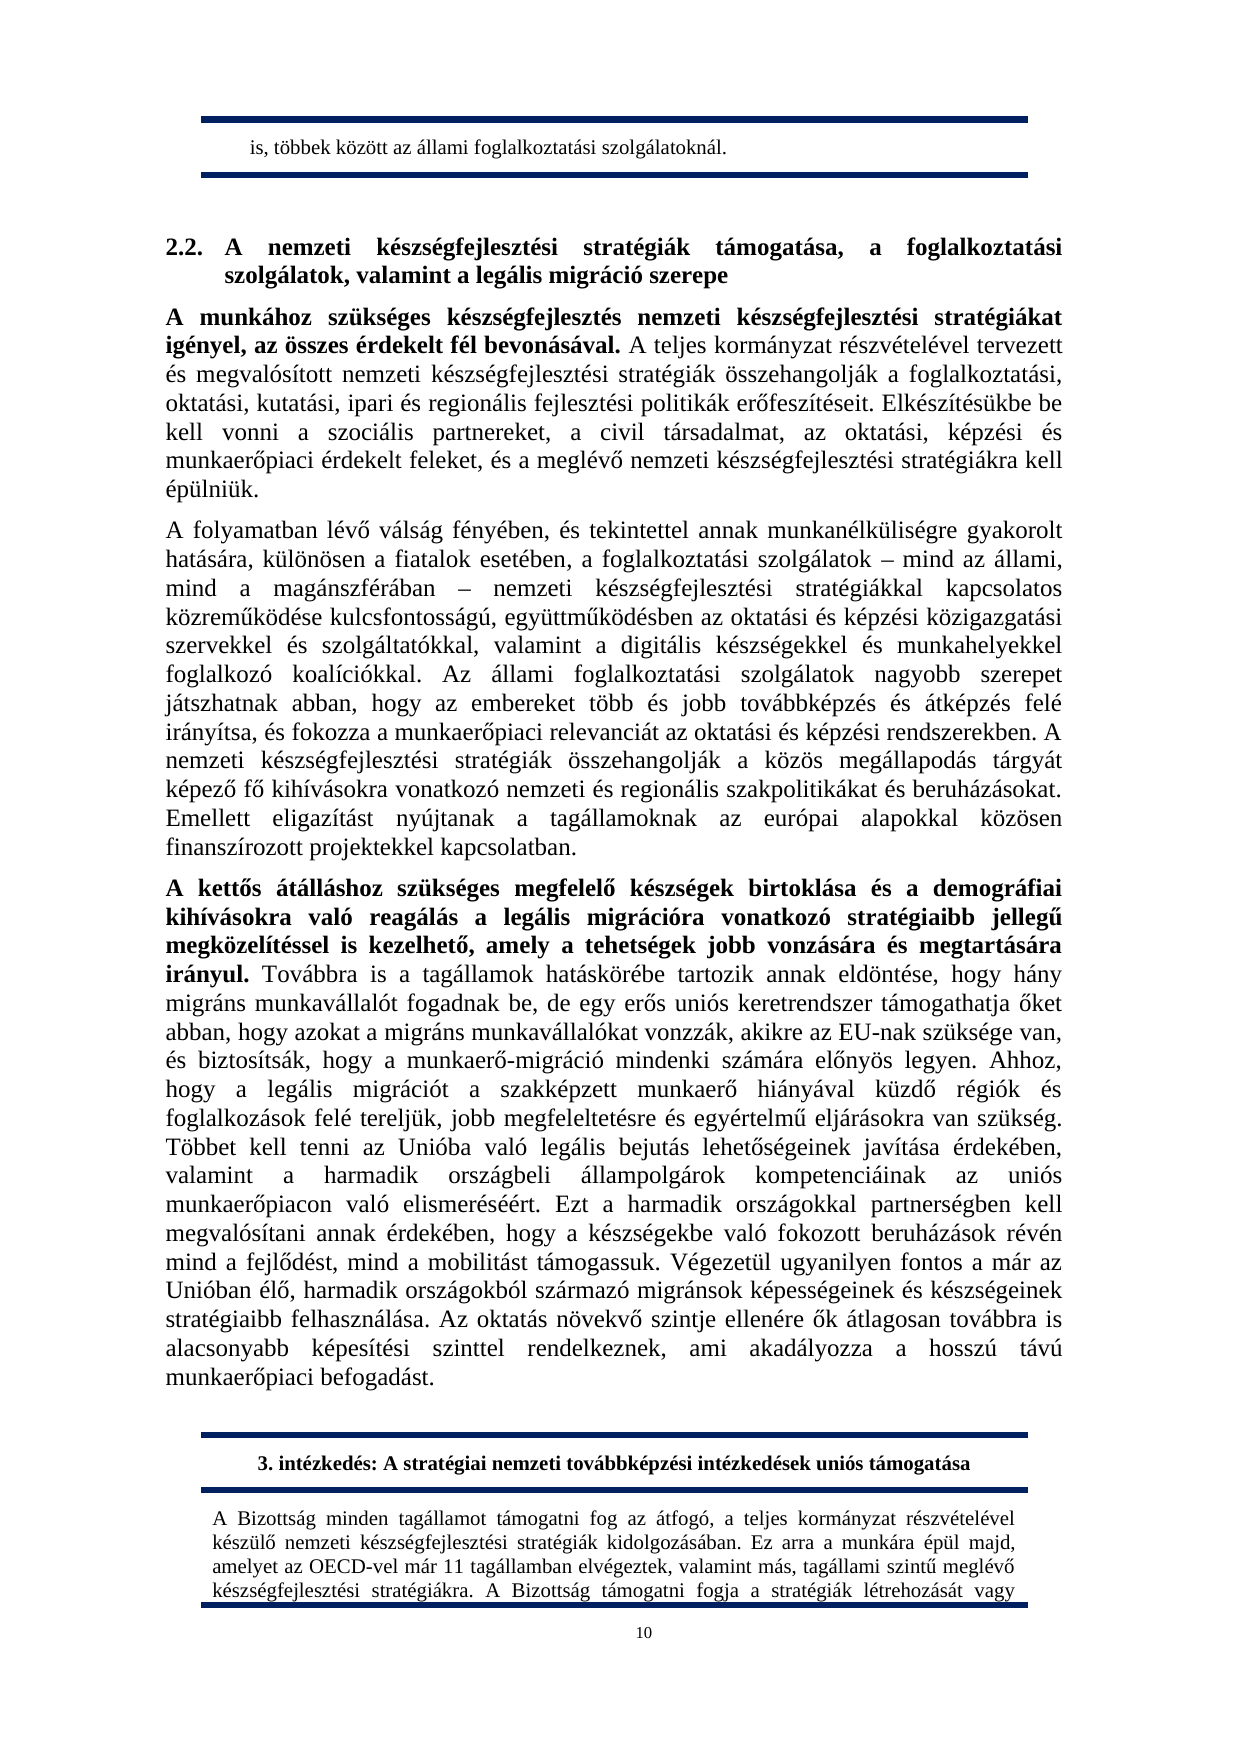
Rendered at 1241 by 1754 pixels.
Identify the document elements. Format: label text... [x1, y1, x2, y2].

text A folyamatban lévő válság fényében, és tekintettel annak munkanélküliségre gyakorolt hatására, különösen a fiatalok esetében, a foglalkoztatási szolgálatok – mind az állami, mind a magánszférában – nemzeti készségfejlesztési stratégiákkal kapcsolatos közreműködése kulcsfontosságú, együttműködésben az oktatási és képzési közigazgatási szervekkel és szolgáltatókkal, valamint a digitális készségekkel és munkahelyekkel foglalkozó koalíciókkal. Az állami foglalkoztatási szolgálatok nagyobb szerepet játszhatnak abban, hogy az embereket több és jobb továbbképzés és átképzés felé irányítsa, és fokozza a munkaerőpiaci relevanciát az oktatási és képzési rendszerekben. A nemzeti készségfejlesztési stratégiák összehangolják a közös megállapodás tárgyát képező fő kihívásokra vonatkozó nemzeti és regionális szakpolitikákat és beruházásokat. Emellett eligazítást nyújtanak a tagállamoknak az európai alapokkal közösen finanszírozott projektekkel kapcsolatban. [165, 515, 1063, 860]
text A kettős átálláshoz szükséges megfelelő készségek birtoklása és a demográfiai kihívásokra való reagálás a legális migrációra vonatkozó stratégiaibb jellegű megközelítéssel is kezelhető, amely a tehetségek jobb vonzására és megtartására irányul. Továbbra is a tagállamok hatáskörébe tartozik annak eldöntése, hogy hány migráns munkavállalót fogadnak be, de egy erős uniós keretrendszer támogathatja őket abban, hogy azokat a migráns munkavállalókat vonzzák, akikre az EU-nak szüksége van, és biztosítsák, hogy a munkaerő-migráció mindenki számára előnyös legyen. Ahhoz, hogy a legális migrációt a szakképzett munkaerő hiányával küzdő régiók és foglalkozások felé tereljük, jobb megfeleltetésre és egyértelmű eljárásokra van szükség. Többet kell tenni az Unióba való legális bejutás lehetőségeinek javítása érdekében, valamint a harmadik országbeli állampolgárok kompetenciáinak az uniós munkaerőpiacon való elismeréséért. Ezt a harmadik országokkal partnerségben kell megvalósítani annak érdekében, hogy a készségekbe való fokozott beruházások révén mind a fejlődést, mind a mobilitást támogassuk. Végezetül ugyanilyen fontos a már az Unióban élő, harmadik országokból származó migránsok képességeinek és készségeinek stratégiaibb felhasználása. Az oktatás növekvő szintje ellenére ők átlagosan továbbra is alacsonyabb képesítési szinttel rendelkeznek, ami akadályozza a hosszú távú munkaerőpiaci befogadást. [165, 873, 1063, 1390]
subtitle A nemzeti készségfejlesztési stratégiák támogatása, a foglalkoztatási szolgálatok, valamint a legális migráció szerepe [165, 232, 1063, 289]
text A munkához szükséges készségfejlesztés nemzeti készségfejlesztési stratégiákat igényel, az összes érdekelt fél bevonásával. A teljes kormányzat részvételével tervezett és megvalósított nemzeti készségfejlesztési stratégiák összehangolják a foglalkoztatási, oktatási, kutatási, ipari és regionális fejlesztési politikák erőfeszítéseit. Elkészítésükbe be kell vonni a szociális partnereket, a civil társadalmat, az oktatási, képzési és munkaerőpiaci érdekelt feleket, és a meglévő nemzeti készségfejlesztési stratégiákra kell épülniük. [165, 302, 1063, 503]
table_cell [201, 1493, 1028, 1602]
table_header 3. intézkedés: A stratégiai nemzeti továbbképzési intézkedések uniós támogatása [201, 1438, 1028, 1487]
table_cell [201, 123, 1028, 172]
